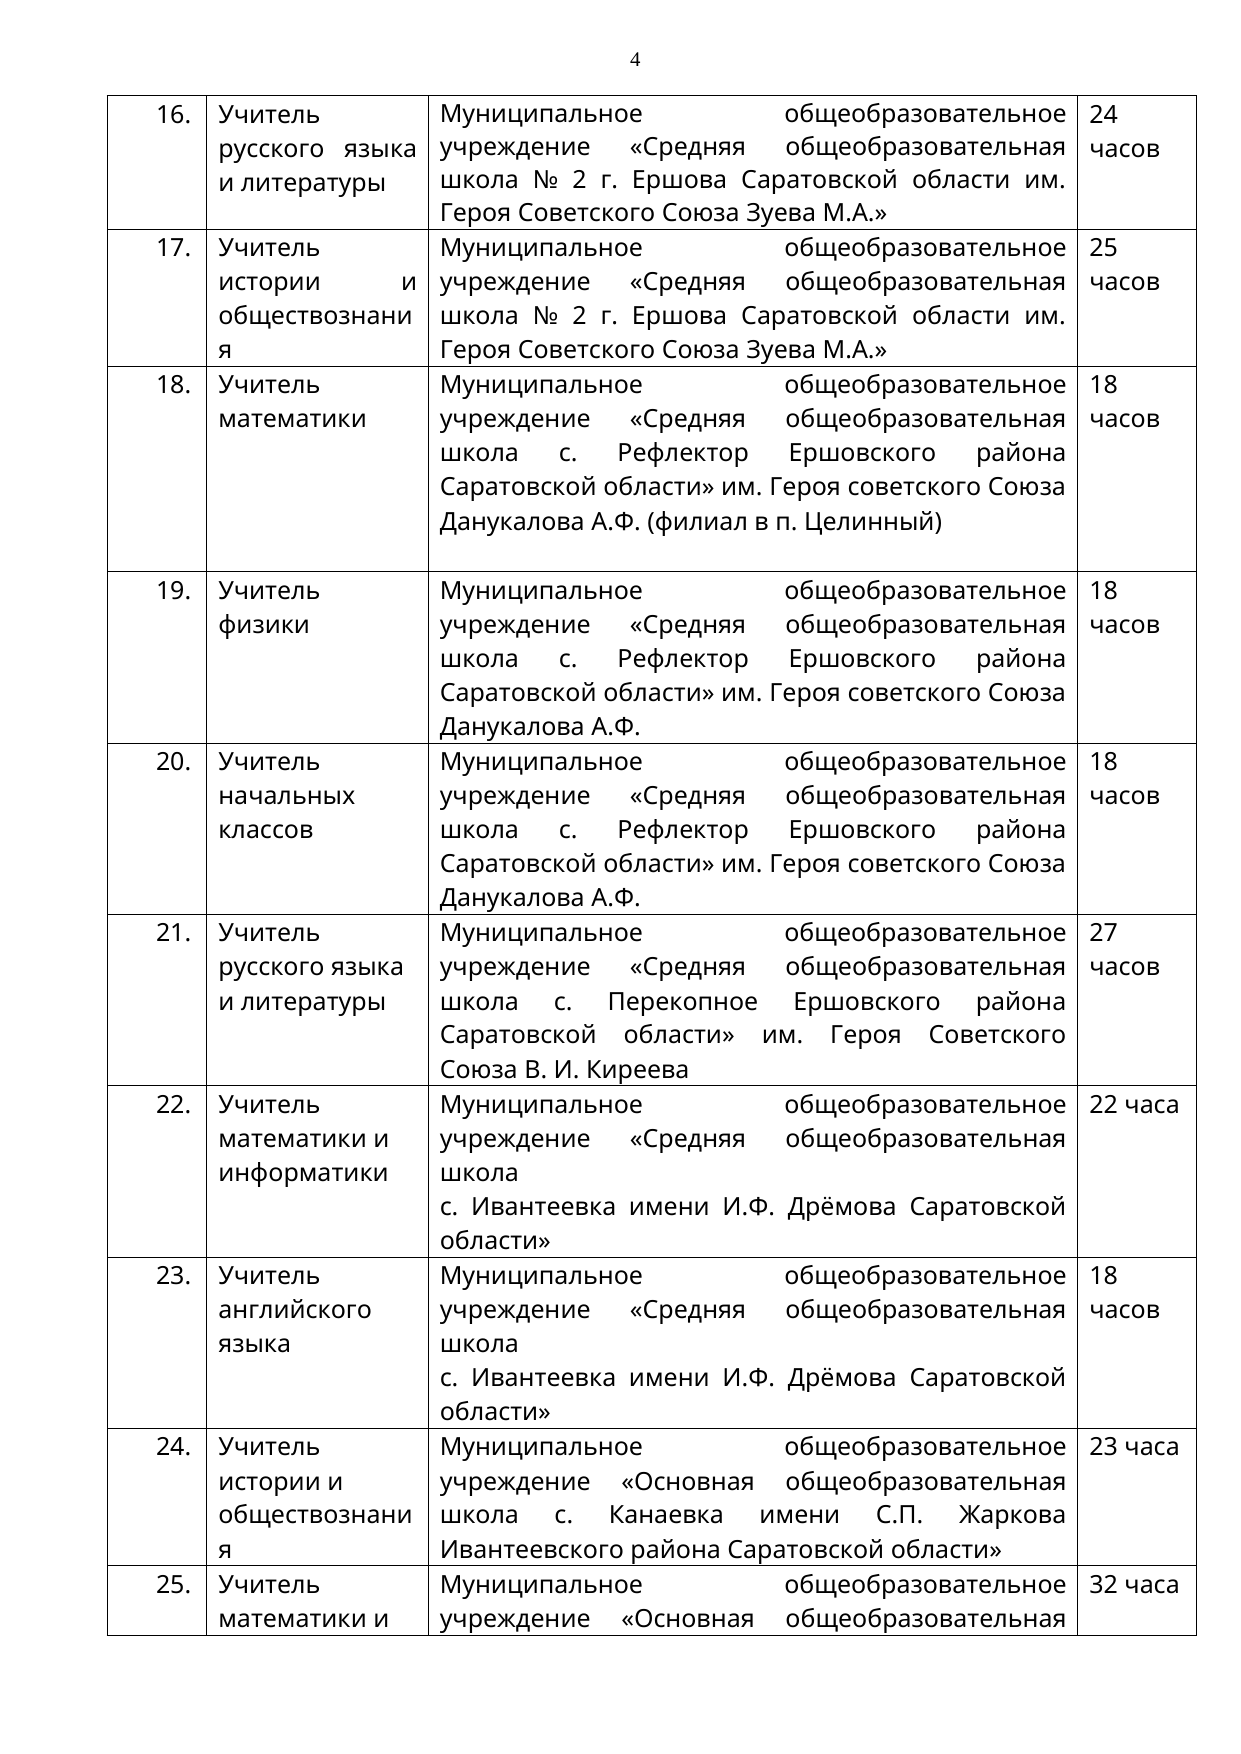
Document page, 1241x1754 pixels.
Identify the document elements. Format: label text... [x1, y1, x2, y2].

table_cell Муниципальное общеобразовательное учреждение «Средняя общеобразовательная школа с. Ивантеевка имени И.Ф. Дрёмова Саратовской области» [429, 1258, 1077, 1428]
table_cell [108, 1086, 206, 1257]
table_cell Учитель русского языка и литературы [207, 96, 428, 228]
table_cell Муниципальное общеобразовательное учреждение «Средняя общеобразовательная школа с. Перекопное Ершовского района Саратовской области» им. Героя Советского Союза В. И. Киреева [429, 915, 1077, 1085]
table_cell Учитель истории и обществознания [207, 230, 428, 366]
table_cell 23 часа [1078, 1429, 1196, 1565]
table_cell Учитель английского языка [207, 1258, 428, 1428]
table_cell [108, 1429, 206, 1565]
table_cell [429, 1566, 1077, 1634]
table_cell 22 часа [1078, 1086, 1196, 1257]
table_cell 18 часов [1078, 1258, 1196, 1428]
table_cell Муниципальное общеобразовательное учреждение «Средняя общеобразовательная школа № 2 г. Ершова Саратовской области им. Героя Советского Союза Зуева М.А.» [429, 96, 1077, 228]
table_cell [108, 367, 206, 571]
table_cell Учитель математики [207, 367, 428, 571]
table_cell Муниципальное общеобразовательное учреждение «Средняя общеобразовательная школа с. Ивантеевка имени И.Ф. Дрёмова Саратовской области» [429, 1086, 1077, 1257]
table_cell Муниципальное общеобразовательное учреждение «Средняя общеобразовательная школа с. Рефлектор Ершовского района Саратовской области» им. Героя советского Союза Данукалова А.Ф. [429, 744, 1077, 914]
table_cell [108, 915, 206, 1085]
table_cell 25 часов [1078, 230, 1196, 366]
table_cell Муниципальное общеобразовательное учреждение «Средняя общеобразовательная школа с. Рефлектор Ершовского района Саратовской области» им. Героя советского Союза Данукалова А.Ф. [429, 572, 1077, 743]
table_cell Учитель начальных классов [207, 744, 428, 914]
table_cell 32 часа [1078, 1566, 1196, 1634]
table_cell Учитель русского языка и литературы [207, 915, 428, 1085]
table_cell [108, 744, 206, 914]
table_cell [108, 572, 206, 743]
table_cell Учитель математики и информатики [207, 1086, 428, 1257]
table_cell Учитель истории и обществознания [207, 1429, 428, 1565]
table_cell Учитель физики [207, 572, 428, 743]
table_cell [108, 230, 206, 366]
table_cell Муниципальное общеобразовательное учреждение «Средняя общеобразовательная школа № 2 г. Ершова Саратовской области им. Героя Советского Союза Зуева М.А.» [429, 230, 1077, 366]
table_cell 18 часов [1078, 367, 1196, 571]
table_cell Муниципальное общеобразовательное учреждение «Средняя общеобразовательная школа с. Рефлектор Ершовского района Саратовской области» им. Героя советского Союза Данукалова А.Ф. (филиал в п. Целинный) [429, 367, 1077, 571]
table_cell [108, 96, 206, 228]
table_cell [108, 1258, 206, 1428]
table_cell [108, 1566, 206, 1634]
table_cell 18 часов [1078, 744, 1196, 914]
table_cell 27 часов [1078, 915, 1196, 1085]
table_cell 18 часов [1078, 572, 1196, 743]
table_cell 24 часов [1078, 96, 1196, 228]
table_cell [207, 1566, 428, 1634]
